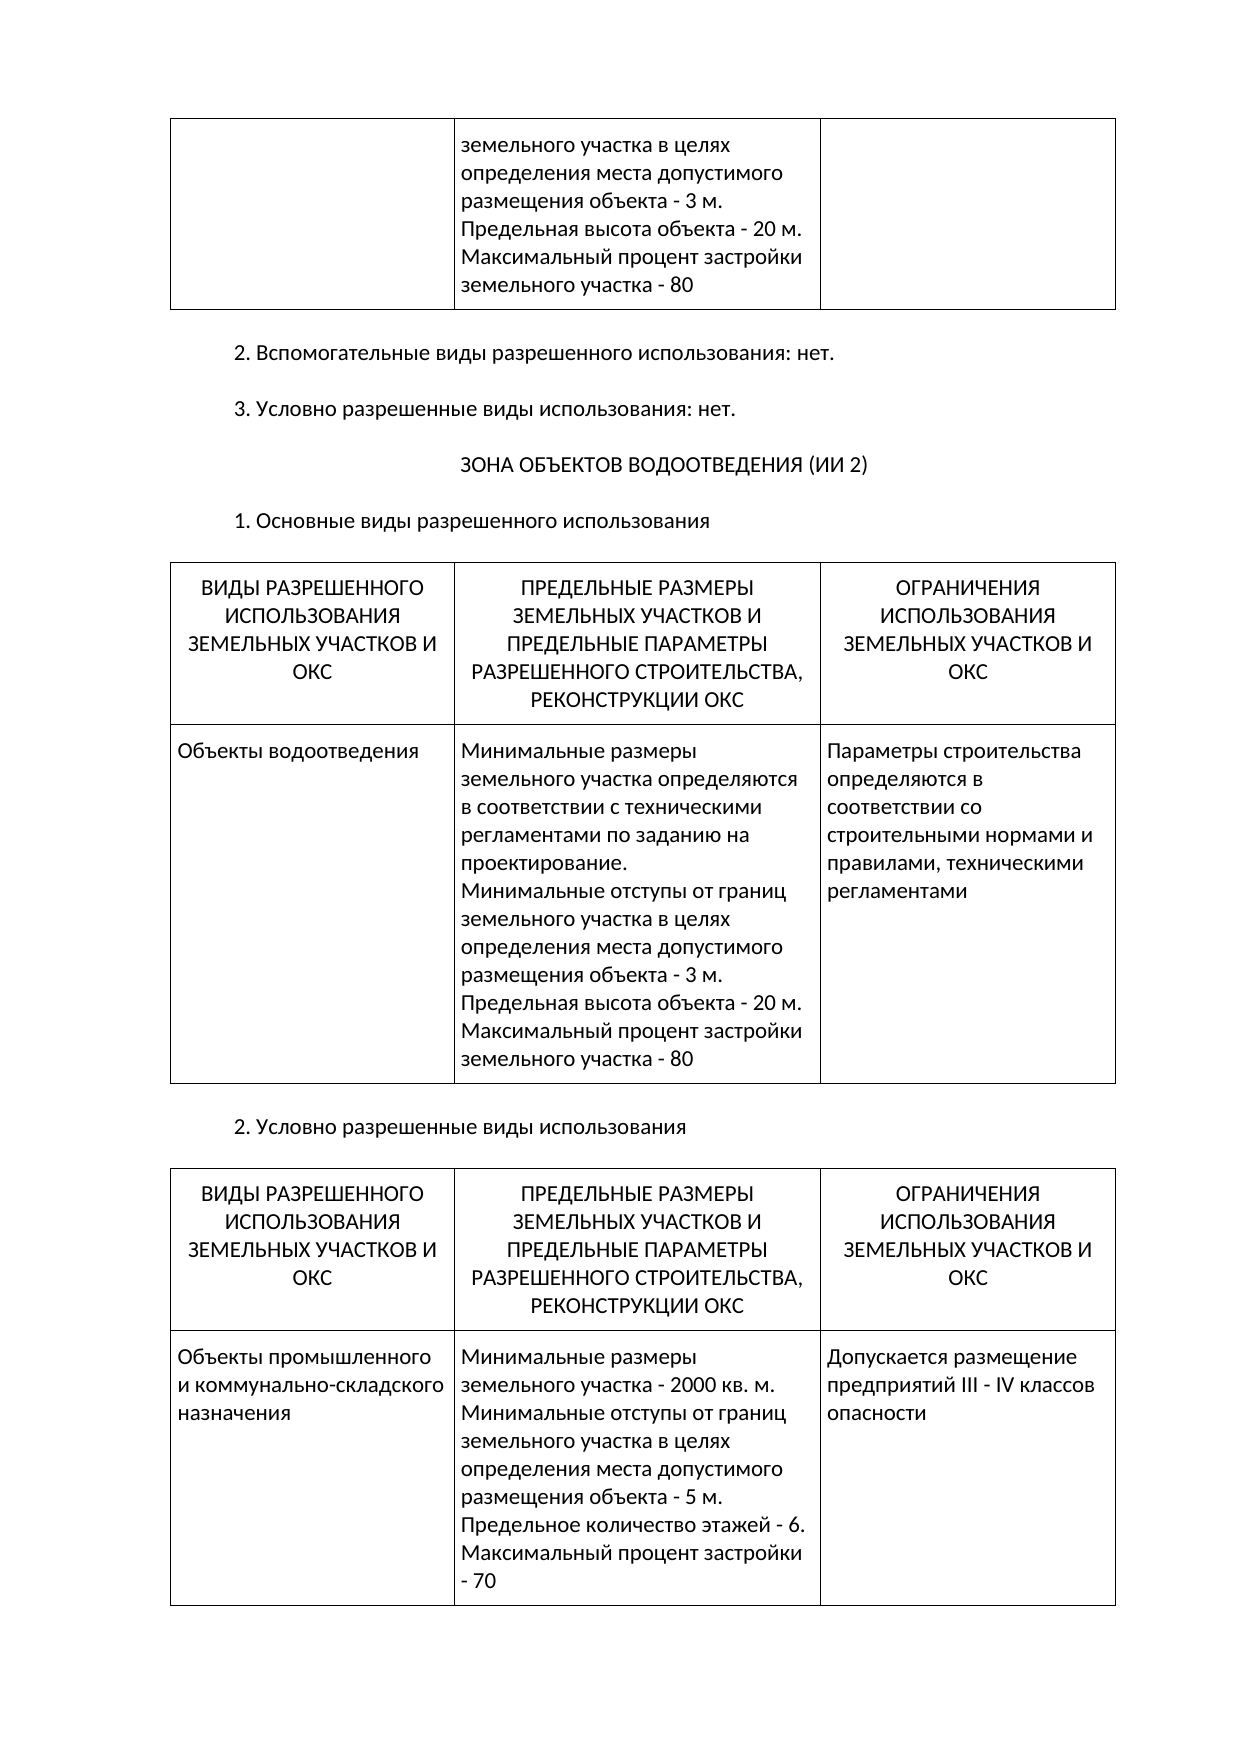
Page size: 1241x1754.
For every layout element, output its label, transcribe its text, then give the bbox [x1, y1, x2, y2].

table_cell Допускается размещение предприятий III - IV классов опасности [821, 1331, 1115, 1605]
table_header ПРЕДЕЛЬНЫЕ РАЗМЕРЫ ЗЕМЕЛЬНЫХ УЧАСТКОВ И ПРЕДЕЛЬНЫЕ ПАРАМЕТРЫ РАЗРЕШЕННОГО СТРОИТЕЛЬСТВА, РЕКОНСТРУКЦИИ ОКС [455, 1169, 820, 1330]
text ЗОНА ОБЪЕКТОВ ВОДООТВЕДЕНИЯ (ИИ 2) [177, 450, 1152, 478]
table_cell Параметры строительства определяются в соответствии со строительными нормами и правилами, техническими регламентами [821, 725, 1115, 1083]
table_header ОГРАНИЧЕНИЯ ИСПОЛЬЗОВАНИЯ ЗЕМЕЛЬНЫХ УЧАСТКОВ И ОКС [821, 563, 1115, 724]
table_header ОГРАНИЧЕНИЯ ИСПОЛЬЗОВАНИЯ ЗЕМЕЛЬНЫХ УЧАСТКОВ И ОКС [821, 1169, 1115, 1330]
table_cell Объекты промышленного и коммунально-складского назначения [171, 1331, 454, 1605]
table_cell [171, 119, 454, 308]
text 3. Условно разрешенные виды использования: нет. [177, 394, 1152, 422]
table_cell Минимальные размеры земельного участка - 2000 кв. м. Минимальные отступы от границ земельного участка в целях определения места допустимого размещения объекта - 5 м. Предельное количество этажей - 6. Максимальный процент застройки - 70 [455, 1331, 820, 1605]
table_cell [821, 119, 1115, 308]
text 2. Вспомогательные виды разрешенного использования: нет. [177, 338, 1152, 366]
table_header ПРЕДЕЛЬНЫЕ РАЗМЕРЫ ЗЕМЕЛЬНЫХ УЧАСТКОВ И ПРЕДЕЛЬНЫЕ ПАРАМЕТРЫ РАЗРЕШЕННОГО СТРОИТЕЛЬСТВА, РЕКОНСТРУКЦИИ ОКС [455, 563, 820, 724]
table_header ВИДЫ РАЗРЕШЕННОГО ИСПОЛЬЗОВАНИЯ ЗЕМЕЛЬНЫХ УЧАСТКОВ И ОКС [171, 1169, 454, 1330]
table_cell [455, 119, 820, 308]
text 2. Условно разрешенные виды использования [177, 1112, 1152, 1140]
text 1. Основные виды разрешенного использования [177, 506, 1152, 534]
table_cell Объекты водоотведения [171, 725, 454, 1083]
table_header ВИДЫ РАЗРЕШЕННОГО ИСПОЛЬЗОВАНИЯ ЗЕМЕЛЬНЫХ УЧАСТКОВ И ОКС [171, 563, 454, 724]
